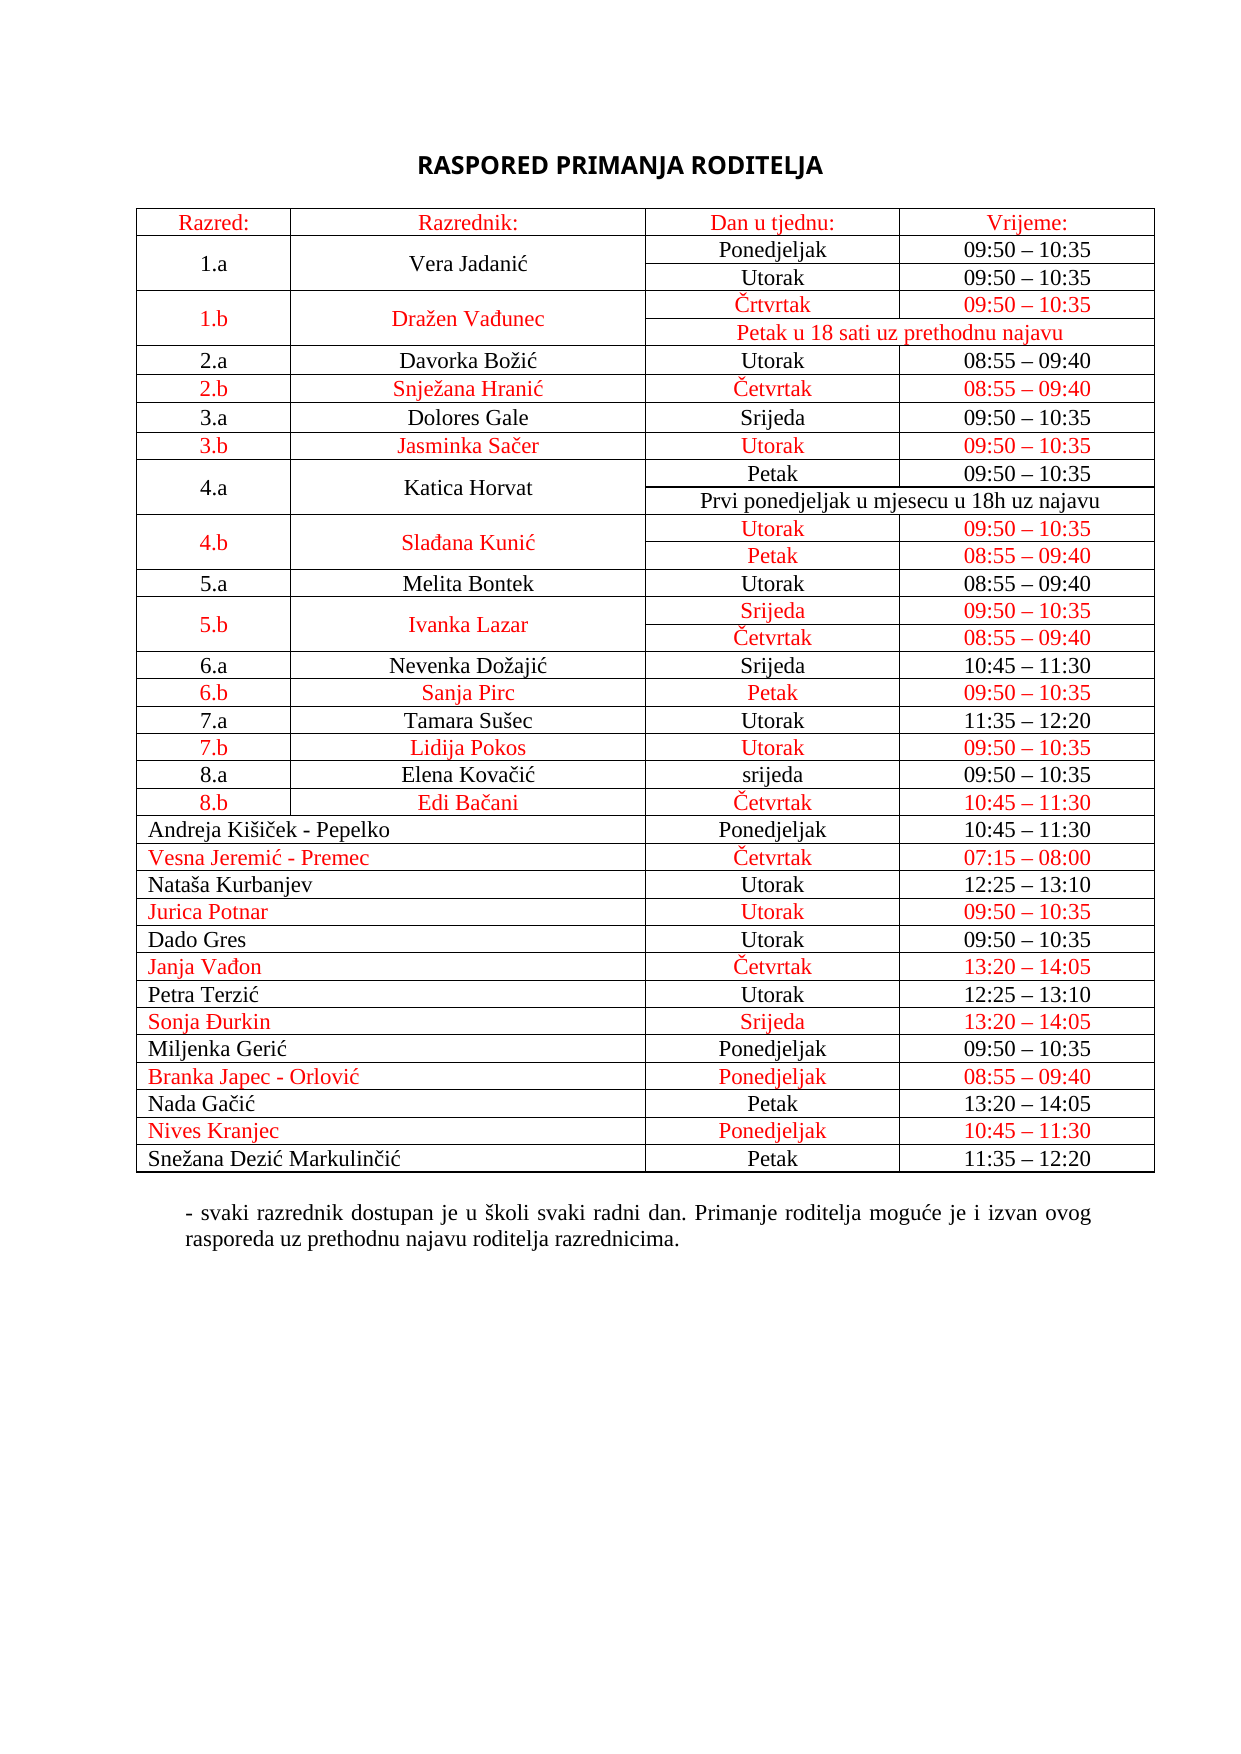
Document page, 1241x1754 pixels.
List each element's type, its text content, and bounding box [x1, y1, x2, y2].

table_cell Srijeda [646, 403, 899, 432]
table_cell Miljenka Gerić [137, 1035, 645, 1062]
table_cell Ponedjeljak [646, 1063, 899, 1089]
table_cell Utorak [646, 926, 899, 952]
table_cell Četvrtak [646, 953, 899, 979]
table_cell 09:50 – 10:35 [900, 597, 1154, 623]
table_cell Nada Gačić [137, 1090, 645, 1117]
table_cell Utorak [646, 734, 899, 760]
table_cell Petak [646, 542, 899, 569]
table_cell srijeda [646, 761, 899, 788]
table_cell Utorak [646, 981, 899, 1007]
table_cell Petra Terzić [137, 981, 645, 1007]
table_cell Črtvrtak [646, 291, 899, 318]
table_cell Četvrtak [646, 844, 899, 870]
table_cell 12:25 – 13:10 [900, 871, 1154, 897]
table_cell Četvrtak [646, 375, 899, 402]
table_cell Petak [646, 1090, 899, 1117]
table_cell 10:45 – 11:30 [900, 652, 1154, 678]
table_cell 5.a [137, 570, 290, 596]
table_cell 4.a [137, 460, 290, 514]
table_cell 08:55 – 09:40 [900, 542, 1154, 569]
table_cell 09:50 – 10:35 [900, 926, 1154, 952]
table_cell Vesna Jeremić - Premec [137, 844, 645, 870]
table_cell 09:50 – 10:35 [900, 460, 1154, 486]
table_cell 3.a [137, 403, 290, 432]
table_cell 08:55 – 09:40 [900, 375, 1154, 402]
table_cell Katica Horvat [291, 460, 645, 514]
table_cell Vera Jadanić [291, 236, 645, 290]
table_cell Lidija Pokos [291, 734, 645, 760]
table_cell 09:50 – 10:35 [900, 515, 1154, 541]
table_cell Utorak [646, 899, 899, 925]
table_cell Utorak [646, 515, 899, 541]
table_cell 09:50 – 10:35 [900, 1035, 1154, 1062]
table_cell Utorak [646, 707, 899, 733]
table_cell 6.a [137, 652, 290, 678]
table_cell Sonja Đurkin [137, 1008, 645, 1034]
table_cell Elena Kovačić [291, 761, 645, 788]
table_cell Ponedjeljak [646, 1118, 899, 1144]
text - svaki razrednik dostupan je u školi svaki radni dan. Primanje roditelja moguće je i izvan ovog rasporeda uz prethodnu najavu roditelja razrednicima. [185, 1199, 1093, 1251]
table_cell Prvi ponedjeljak u mjesecu u 18h uz najavu [646, 488, 1154, 514]
table_cell Snježana Hranić [291, 375, 645, 402]
table_cell Dražen Vađunec [291, 291, 645, 345]
table_header Dan u tjednu: [646, 209, 899, 235]
table_cell Četvrtak [646, 789, 899, 815]
table_cell 10:45 – 11:30 [900, 1118, 1154, 1144]
table_cell 09:50 – 10:35 [900, 291, 1154, 318]
table_cell 13:20 – 14:05 [900, 953, 1154, 979]
table_cell 08:55 – 09:40 [900, 625, 1154, 651]
table_cell Jurica Potnar [137, 899, 645, 925]
table_cell Davorka Božić [291, 346, 645, 374]
table_cell Melita Bontek [291, 570, 645, 596]
table_cell 2.a [137, 346, 290, 374]
table_cell 12:25 – 13:10 [900, 981, 1154, 1007]
table_cell Ponedjeljak [646, 816, 899, 843]
table_cell 08:55 – 09:40 [900, 1063, 1154, 1089]
table_cell Petak u 18 sati uz prethodnu najavu [646, 319, 1154, 345]
table_cell Utorak [646, 871, 899, 897]
table_header Razred: [137, 209, 290, 235]
table_cell Srijeda [646, 1008, 899, 1034]
table_cell Ponedjeljak [646, 1035, 899, 1062]
table_cell 7.a [137, 707, 290, 733]
table_cell 7.b [137, 734, 290, 760]
table_cell Petak [646, 460, 899, 486]
table_cell 5.b [137, 597, 290, 651]
text RASPORED PRIMANJA RODITELJA [148, 148, 1093, 182]
table_cell Snežana Dezić Markulinčić [137, 1145, 645, 1171]
table_cell Nevenka Dožajić [291, 652, 645, 678]
table_cell 10:45 – 11:30 [900, 816, 1154, 843]
table_cell Tamara Sušec [291, 707, 645, 733]
table_cell 8.b [137, 789, 290, 815]
table_cell 09:50 – 10:35 [900, 433, 1154, 459]
table_cell 09:50 – 10:35 [900, 403, 1154, 432]
table_cell 1.b [137, 291, 290, 345]
table_cell 6.b [137, 679, 290, 706]
table_cell 11:35 – 12:20 [900, 707, 1154, 733]
table_cell Utorak [646, 570, 899, 596]
table_cell 08:55 – 09:40 [900, 346, 1154, 374]
table_cell Petak [646, 679, 899, 706]
table_cell Slađana Kunić [291, 515, 645, 569]
table_cell 13:20 – 14:05 [900, 1008, 1154, 1034]
table_cell Branka Japec - Orlović [137, 1063, 645, 1089]
table_cell Dolores Gale [291, 403, 645, 432]
table_cell Utorak [646, 264, 899, 290]
table_cell 08:55 – 09:40 [900, 570, 1154, 596]
table_cell Srijeda [646, 597, 899, 623]
table_cell Edi Bačani [291, 789, 645, 815]
table_cell Petak [646, 1145, 899, 1171]
table_header Vrijeme: [900, 209, 1154, 235]
table_cell 10:45 – 11:30 [900, 789, 1154, 815]
table_cell Utorak [646, 346, 899, 374]
table_cell 09:50 – 10:35 [900, 679, 1154, 706]
table_cell 11:35 – 12:20 [900, 1145, 1154, 1171]
table_cell 09:50 – 10:35 [900, 899, 1154, 925]
table_cell Ivanka Lazar [291, 597, 645, 651]
table_cell 13:20 – 14:05 [900, 1090, 1154, 1117]
table_cell Nataša Kurbanjev [137, 871, 645, 897]
table_cell 07:15 – 08:00 [900, 844, 1154, 870]
table_cell Jasminka Sačer [291, 433, 645, 459]
table_cell 09:50 – 10:35 [900, 264, 1154, 290]
table_cell 1.a [137, 236, 290, 290]
table_cell Ponedjeljak [646, 236, 899, 263]
table_cell 09:50 – 10:35 [900, 734, 1154, 760]
table_cell 09:50 – 10:35 [900, 236, 1154, 263]
table_cell Janja Vađon [137, 953, 645, 979]
table_cell Dado Gres [137, 926, 645, 952]
table_cell 4.b [137, 515, 290, 569]
table_cell Četvrtak [646, 625, 899, 651]
table_header Razrednik: [291, 209, 645, 235]
table_cell Andreja Kišiček - Pepelko [137, 816, 645, 843]
table_cell Srijeda [646, 652, 899, 678]
table_cell Nives Kranjec [137, 1118, 645, 1144]
table_cell Sanja Pirc [291, 679, 645, 706]
table_cell Utorak [646, 433, 899, 459]
table_cell 8.a [137, 761, 290, 788]
table_cell 2.b [137, 375, 290, 402]
table_cell 3.b [137, 433, 290, 459]
table_cell 09:50 – 10:35 [900, 761, 1154, 788]
